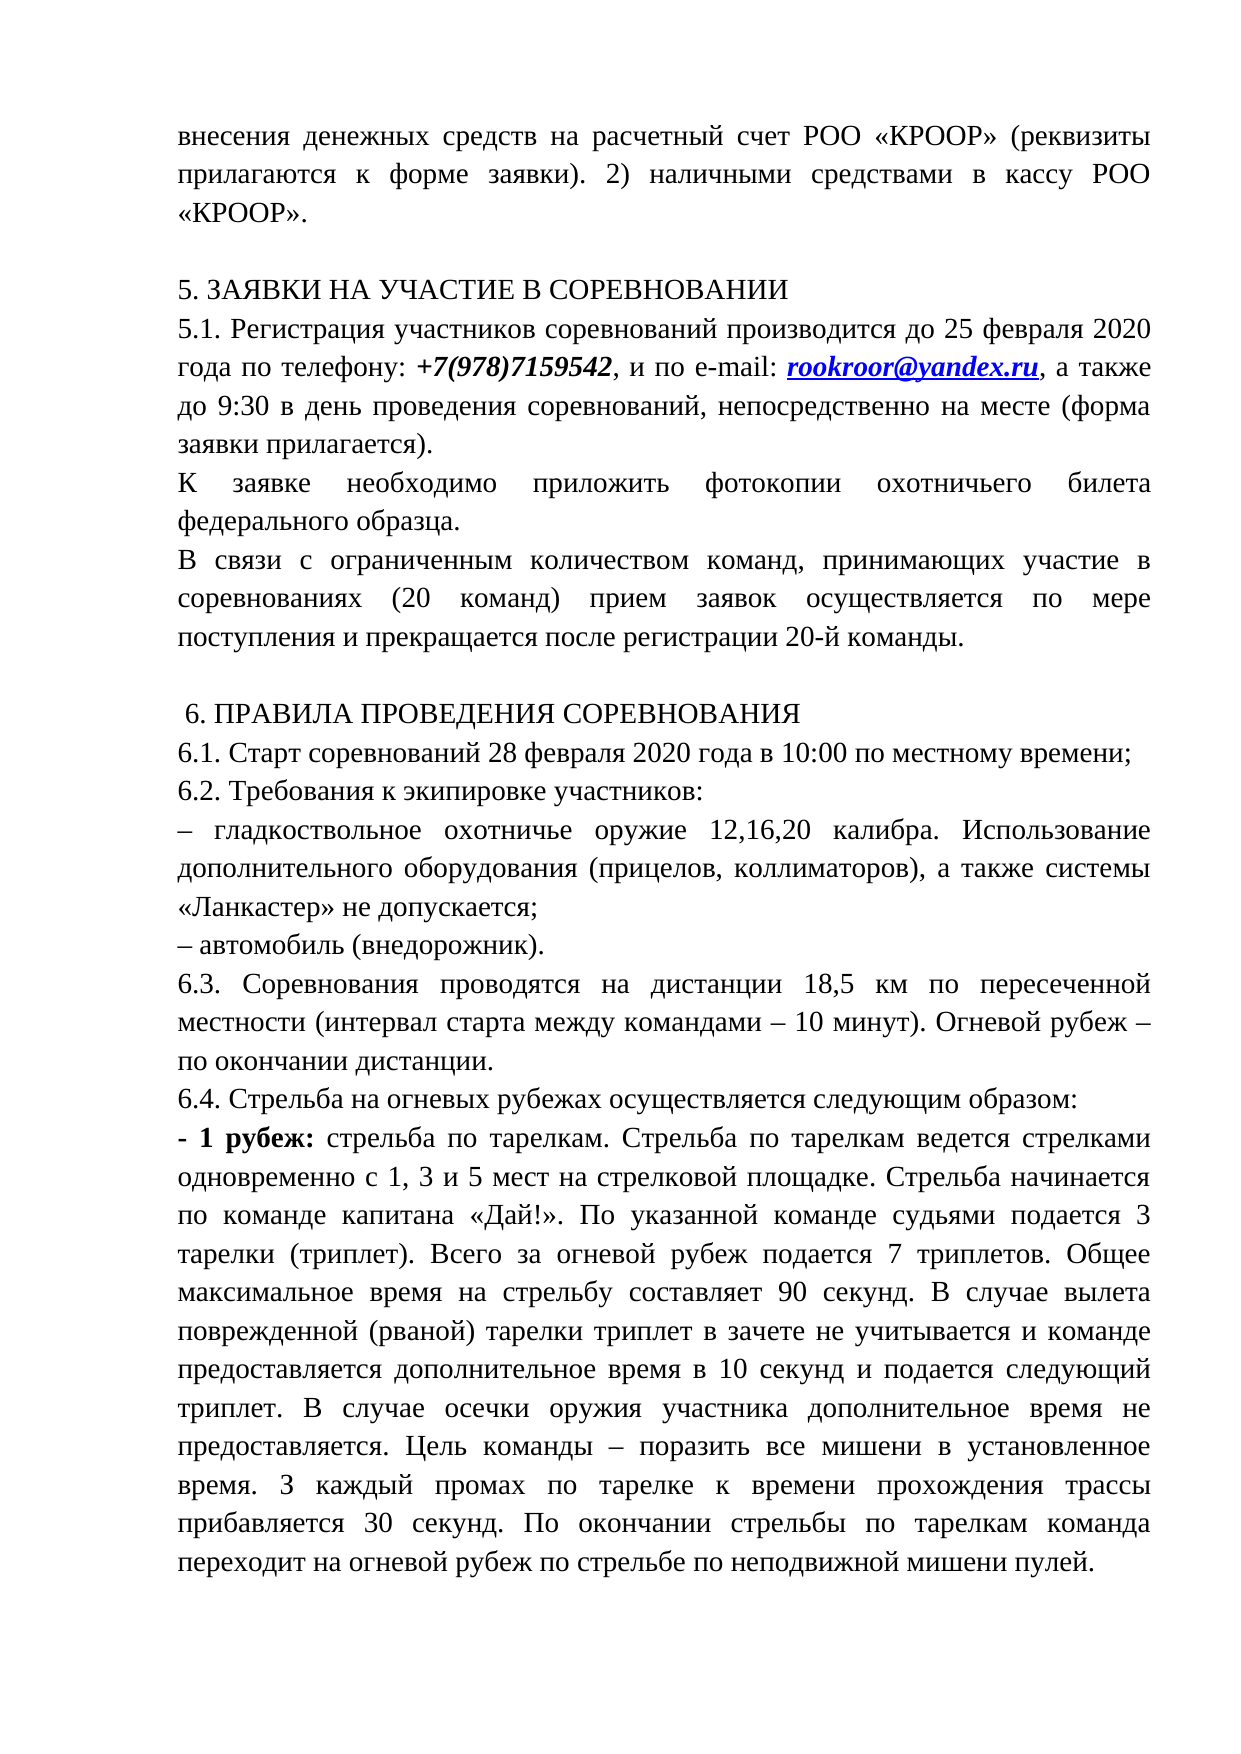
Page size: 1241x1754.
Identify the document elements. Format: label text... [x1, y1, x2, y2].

text 5. ЗАЯВКИ НА УЧАСТИЕ В СОРЕВНОВАНИИ [177, 272, 1152, 306]
text – автомобиль (внедорожник). [177, 927, 1152, 961]
text 6.4. Стрельба на огневых рубежах осуществляется следующим образом: [177, 1082, 1152, 1115]
text 6.2. Требования к экипировке участников: [177, 773, 1152, 807]
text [177, 118, 1152, 229]
text - 1 рубеж: стрельба по тарелкам. Стрельба по тарелкам ведется стрелками одновременно с 1, 3 и 5 мест на стрелковой площадке. Стрельба начинается по команде капитана «Дай!». По указанной команде судьями подается 3 тарелки (триплет). Всего за огневой рубеж подается 7 триплетов. Общее максимальное время на стрельбу составляет 90 секунд. В случае вылета поврежденной (рваной) тарелки триплет в зачете не учитывается и команде предоставляется дополнительное время в 10 секунд и подается следующий триплет. В случае осечки оружия участника дополнительное время не предоставляется. Цель команды – поразить все мишени в установленное время. З каждый промах по тарелке к времени прохождения трассы прибавляется 30 секунд. По окончании стрельбы по тарелкам команда переходит на огневой рубеж по стрельбе по неподвижной мишени пулей. [177, 1120, 1152, 1578]
text 6.3. Соревнования проводятся на дистанции 18,5 км по пересеченной местности (интервал старта между командами – 10 минут). Огневой рубеж – по окончании дистанции. [177, 966, 1152, 1077]
text К заявке необходимо приложить фотокопии охотничьего билета федерального образца. [177, 465, 1152, 537]
text 6.1. Старт соревнований 28 февраля 2020 года в 10:00 по местному времени; [177, 735, 1152, 768]
text – гладкоствольное охотничье оружие 12,16,20 калибра. Использование дополнительного оборудования (прицелов, коллиматоров), а также системы «Ланкастер» не допускается; [177, 812, 1152, 922]
text 5.1. Регистрация участников соревнований производится до 25 февраля 2020 года по телефону: +7(978)7159542, и по e-mail: rookroor@yandex.ru, а также до 9:30 в день проведения соревнований, непосредственно на месте (форма заявки прилагается). [177, 311, 1152, 460]
text В связи с ограниченным количеством команд, принимающих участие в соревнованиях (20 команд) прием заявок осуществляется по мере поступления и прекращается после регистрации 20-й команды. [177, 542, 1152, 653]
text 6. ПРАВИЛА ПРОВЕДЕНИЯ СОРЕВНОВАНИЯ [177, 696, 1152, 730]
